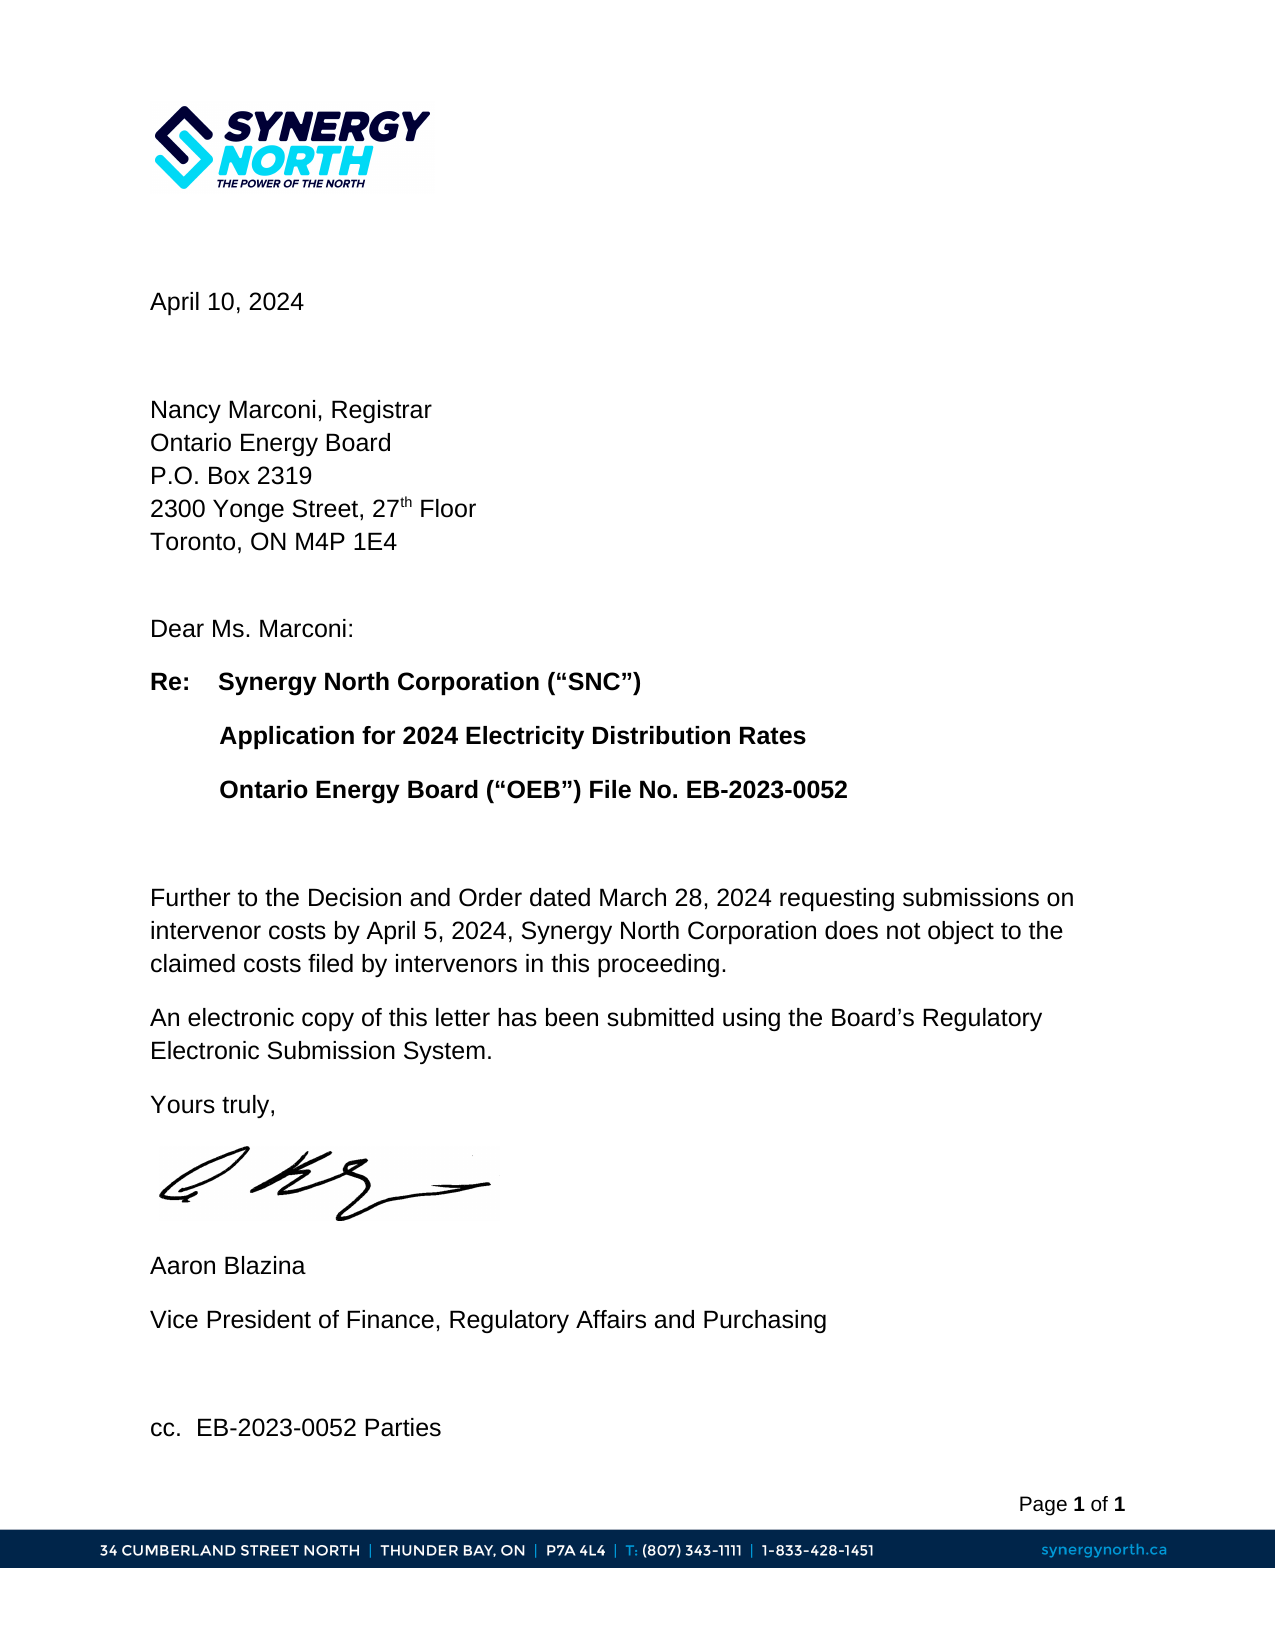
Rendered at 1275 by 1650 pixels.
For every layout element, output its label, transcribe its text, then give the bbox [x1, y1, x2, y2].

text Vice President of Finance, Regulatory Affairs and Purchasing [150, 1305, 1125, 1334]
picture [160, 1147, 500, 1221]
text 2300 Yonge Street, 27th Floor [150, 494, 1125, 522]
text Yours truly, [150, 1089, 1125, 1118]
picture [150, 101, 435, 194]
text Re: Synergy North Corporation (“SNC”) [150, 667, 1125, 696]
text April 10, 2024 [150, 287, 1125, 316]
text Dear Ms. Marconi: [150, 613, 1125, 642]
text Ontario Energy Board (“OEB”) File No. EB-2023-0052 [150, 775, 1125, 804]
text Nancy Marconi, Registrar [150, 394, 1125, 423]
text P.O. Box 2319 [150, 461, 1125, 489]
text Toronto, ON M4P 1E4 [150, 527, 1125, 555]
text An electronic copy of this letter has been submitted using the Board’s Regulatory Electronic Submission System. [150, 1003, 1125, 1064]
text Application for 2024 Electricity Distribution Rates [150, 721, 1125, 750]
text Aaron Blazina [150, 1251, 1125, 1280]
text cc. EB-2023-0052 Parties [150, 1413, 1125, 1441]
text Further to the Decision and Order dated March 28, 2024 requesting submissions on intervenor costs by April 5, 2024, Synergy North Corporation does not object to the claimed costs filed by intervenors in this proceeding. [150, 883, 1125, 978]
text Ontario Energy Board [150, 428, 1125, 456]
picture [0, 1528, 1275, 1568]
